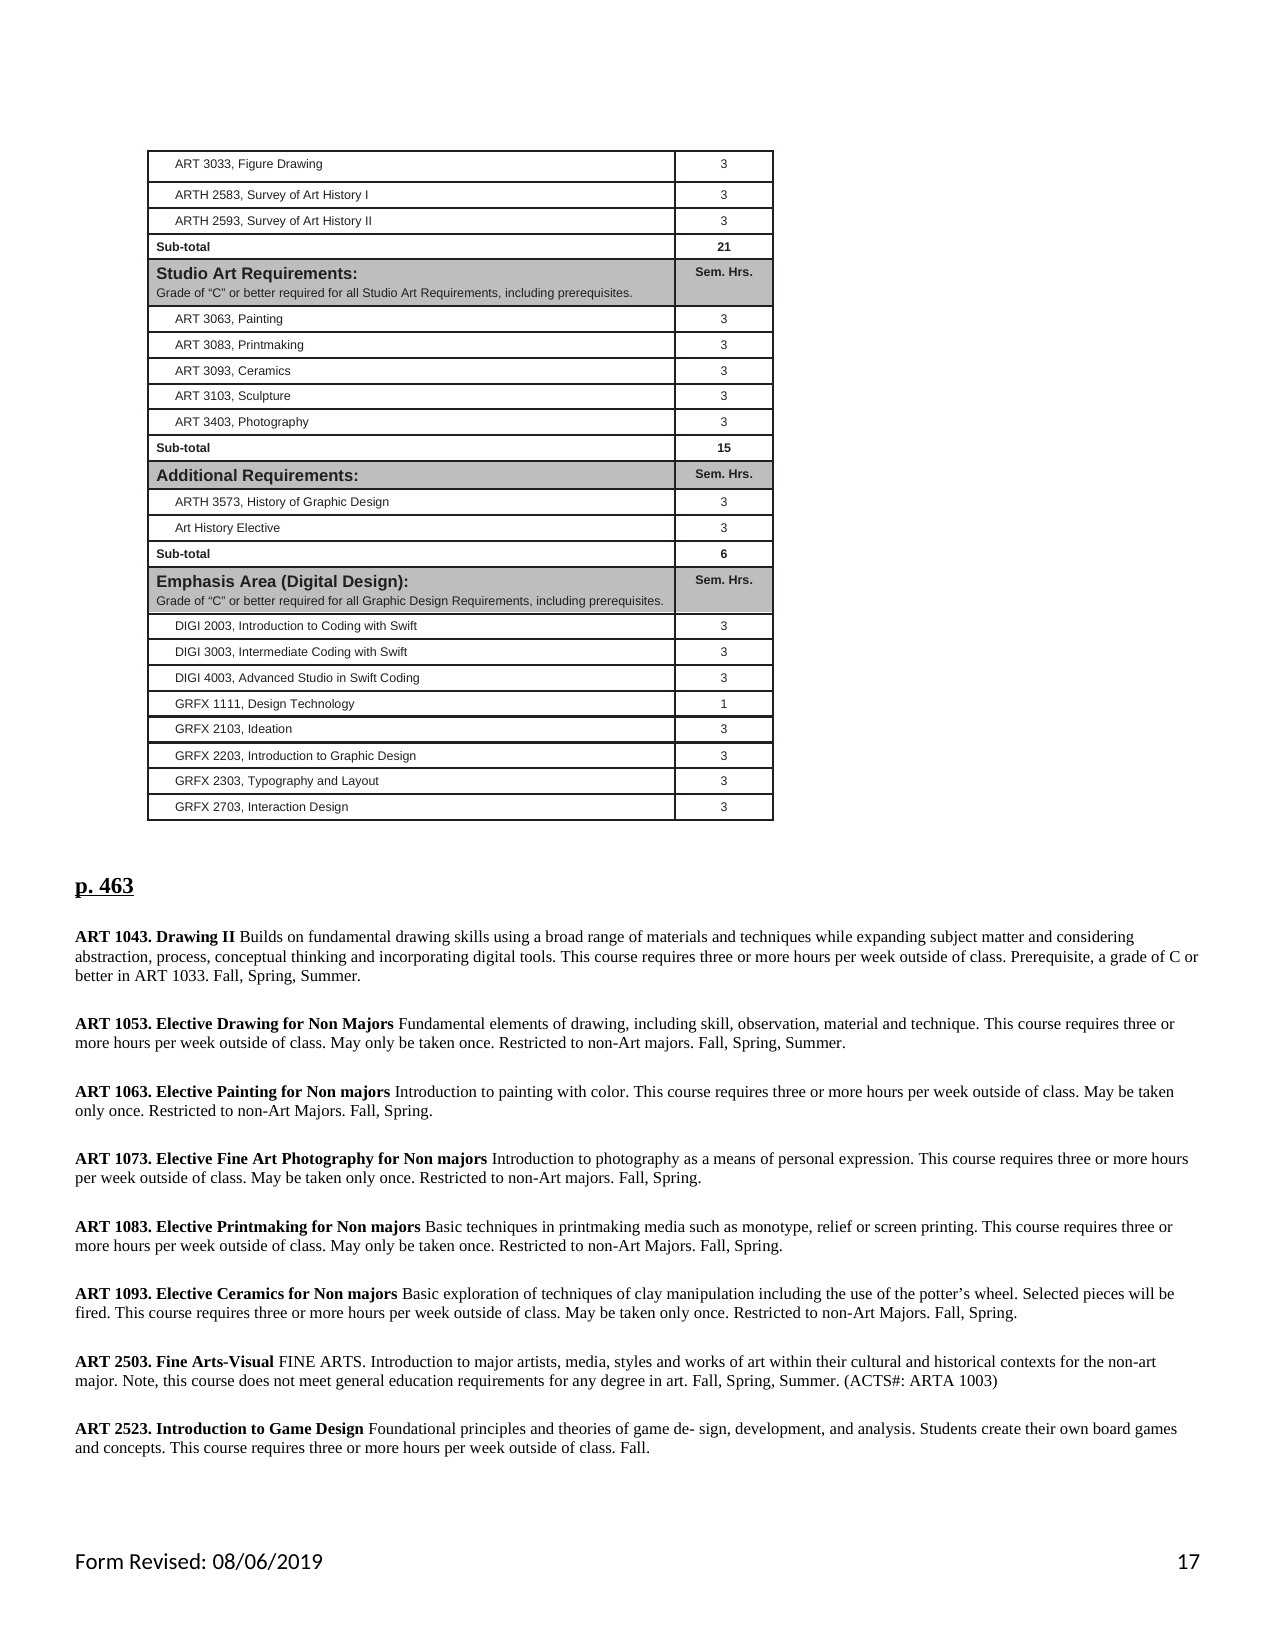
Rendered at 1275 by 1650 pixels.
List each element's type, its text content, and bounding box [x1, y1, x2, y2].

table_cell ART 3093, Ceramics [149, 359, 674, 382]
table_cell ARTH 3573, History of Graphic Design [149, 490, 674, 514]
text ART 1053. Elective Drawing for Non Majors Fundamental elements of drawing, including skill, observation, material and technique. This course requires three or more hours per week outside of class. May only be taken once. Restricted to non-Art majors. Fall, Spring, Summer. [75, 1014, 1200, 1052]
table_cell Sem. Hrs. [676, 260, 772, 305]
table_cell Emphasis Area (Digital Design): Grade of “C” or better required for all Graphic Design Requirements, including prerequisites. [149, 568, 674, 612]
text p. 463 [75, 872, 1200, 898]
table_cell DIGI 3003, Intermediate Coding with Swift [149, 640, 674, 664]
text ART 1093. Elective Ceramics for Non majors Basic exploration of techniques of clay manipulation including the use of the potter’s wheel. Selected pieces will be fired. This course requires three or more hours per week outside of class. May be taken only once. Restricted to non-Art Majors. Fall, Spring. [75, 1284, 1200, 1322]
table_cell GRFX 2303, Typography and Layout [149, 769, 674, 793]
table_cell Sub-total [149, 436, 674, 459]
text ART 1083. Elective Printmaking for Non majors Basic techniques in printmaking media such as monotype, relief or screen printing. This course requires three or more hours per week outside of class. May only be taken once. Restricted to non-Art Majors. Fall, Spring. [75, 1216, 1200, 1255]
table_cell GRFX 1111, Design Technology [149, 692, 674, 715]
table_cell 3 [676, 385, 772, 408]
table_cell Additional Requirements: [149, 462, 674, 488]
table_cell 15 [676, 436, 772, 459]
table_cell Sem. Hrs. [676, 568, 772, 612]
table_cell 3 [676, 209, 772, 233]
table_cell GRFX 2703, Interaction Design [149, 795, 674, 819]
table_cell 3 [676, 359, 772, 382]
table_cell ART 3063, Painting [149, 307, 674, 331]
text ART 1073. Elective Fine Art Photography for Non majors Introduction to photography as a means of personal expression. This course requires three or more hours per week outside of class. May be taken only once. Restricted to non-Art majors. Fall, Spring. [75, 1149, 1200, 1187]
table_cell GRFX 2103, Ideation [149, 718, 674, 741]
table_cell 3 [676, 615, 772, 638]
table_cell 3 [676, 516, 772, 540]
table_cell ARTH 2583, Survey of Art History I [149, 183, 674, 207]
table_cell GRFX 2203, Introduction to Graphic Design [149, 744, 674, 767]
table_cell ART 3403, Photography [149, 410, 674, 434]
table_cell 3 [676, 744, 772, 767]
table_cell 1 [676, 692, 772, 715]
table_cell 21 [676, 235, 772, 258]
table_cell 3 [676, 307, 772, 331]
table_cell 3 [676, 490, 772, 514]
table_cell 3 [676, 640, 772, 664]
table_cell ART 3103, Sculpture [149, 385, 674, 408]
table_cell Studio Art Requirements: Grade of “C” or better required for all Studio Art Requirements, including prerequisites. [149, 260, 674, 305]
table_cell Art History Elective [149, 516, 674, 540]
table_cell 3 [676, 718, 772, 741]
table_cell ART 3083, Printmaking [149, 333, 674, 357]
table_cell 3 [676, 769, 772, 793]
table_cell 3 [676, 666, 772, 689]
text ART 1063. Elective Painting for Non majors Introduction to painting with color. This course requires three or more hours per week outside of class. May be taken only once. Restricted to non-Art Majors. Fall, Spring. [75, 1081, 1200, 1120]
text ART 1043. Drawing II Builds on fundamental drawing skills using a broad range of materials and techniques while expanding subject matter and considering abstraction, process, conceptual thinking and incorporating digital tools. This course requires three or more hours per week outside of class. Prerequisite, a grade of C or better in ART 1033. Fall, Spring, Summer. [75, 927, 1200, 985]
table_cell 3 [676, 333, 772, 357]
text ART 2523. Introduction to Game Design Foundational principles and theories of game de- sign, development, and analysis. Students create their own board games and concepts. This course requires three or more hours per week outside of class. Fall. [75, 1419, 1200, 1457]
table_cell DIGI 4003, Advanced Studio in Swift Coding [149, 666, 674, 689]
text ART 2503. Fine Arts-Visual FINE ARTS. Introduction to major artists, media, styles and works of art within their cultural and historical contexts for the non-art major. Note, this course does not meet general education requirements for any degree in art. Fall, Spring, Summer. (ACTS#: ARTA 1003) [75, 1351, 1200, 1390]
table_cell Sub-total [149, 542, 674, 566]
table_cell 3 [676, 183, 772, 207]
table_cell 3 [676, 410, 772, 434]
table_cell 3 [676, 795, 772, 819]
table_cell 3 [676, 152, 772, 181]
table_cell 6 [676, 542, 772, 566]
table_cell ARTH 2593, Survey of Art History II [149, 209, 674, 233]
table_cell DIGI 2003, Introduction to Coding with Swift [149, 615, 674, 638]
table_cell Sem. Hrs. [676, 462, 772, 488]
table_cell Sub-total [149, 235, 674, 258]
table_cell ART 3033, Figure Drawing [149, 152, 674, 181]
